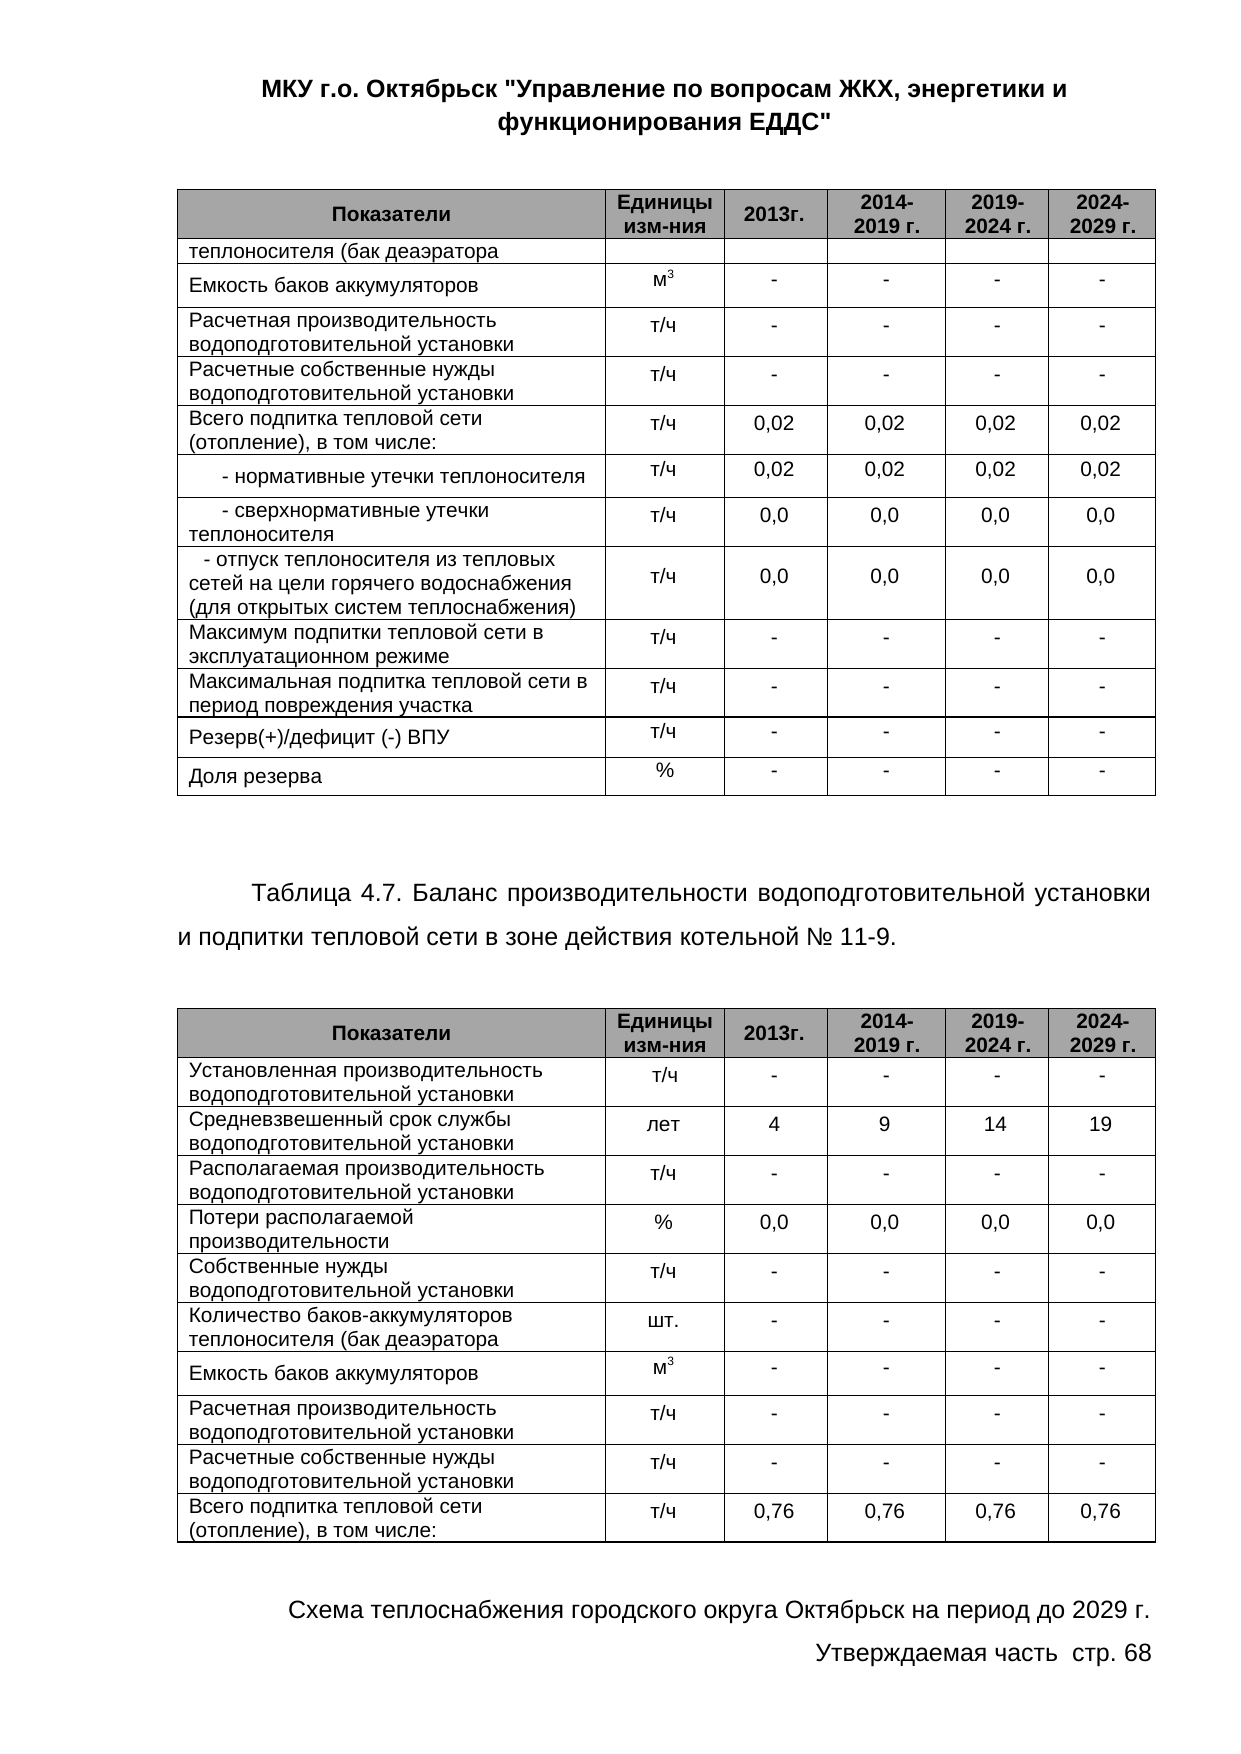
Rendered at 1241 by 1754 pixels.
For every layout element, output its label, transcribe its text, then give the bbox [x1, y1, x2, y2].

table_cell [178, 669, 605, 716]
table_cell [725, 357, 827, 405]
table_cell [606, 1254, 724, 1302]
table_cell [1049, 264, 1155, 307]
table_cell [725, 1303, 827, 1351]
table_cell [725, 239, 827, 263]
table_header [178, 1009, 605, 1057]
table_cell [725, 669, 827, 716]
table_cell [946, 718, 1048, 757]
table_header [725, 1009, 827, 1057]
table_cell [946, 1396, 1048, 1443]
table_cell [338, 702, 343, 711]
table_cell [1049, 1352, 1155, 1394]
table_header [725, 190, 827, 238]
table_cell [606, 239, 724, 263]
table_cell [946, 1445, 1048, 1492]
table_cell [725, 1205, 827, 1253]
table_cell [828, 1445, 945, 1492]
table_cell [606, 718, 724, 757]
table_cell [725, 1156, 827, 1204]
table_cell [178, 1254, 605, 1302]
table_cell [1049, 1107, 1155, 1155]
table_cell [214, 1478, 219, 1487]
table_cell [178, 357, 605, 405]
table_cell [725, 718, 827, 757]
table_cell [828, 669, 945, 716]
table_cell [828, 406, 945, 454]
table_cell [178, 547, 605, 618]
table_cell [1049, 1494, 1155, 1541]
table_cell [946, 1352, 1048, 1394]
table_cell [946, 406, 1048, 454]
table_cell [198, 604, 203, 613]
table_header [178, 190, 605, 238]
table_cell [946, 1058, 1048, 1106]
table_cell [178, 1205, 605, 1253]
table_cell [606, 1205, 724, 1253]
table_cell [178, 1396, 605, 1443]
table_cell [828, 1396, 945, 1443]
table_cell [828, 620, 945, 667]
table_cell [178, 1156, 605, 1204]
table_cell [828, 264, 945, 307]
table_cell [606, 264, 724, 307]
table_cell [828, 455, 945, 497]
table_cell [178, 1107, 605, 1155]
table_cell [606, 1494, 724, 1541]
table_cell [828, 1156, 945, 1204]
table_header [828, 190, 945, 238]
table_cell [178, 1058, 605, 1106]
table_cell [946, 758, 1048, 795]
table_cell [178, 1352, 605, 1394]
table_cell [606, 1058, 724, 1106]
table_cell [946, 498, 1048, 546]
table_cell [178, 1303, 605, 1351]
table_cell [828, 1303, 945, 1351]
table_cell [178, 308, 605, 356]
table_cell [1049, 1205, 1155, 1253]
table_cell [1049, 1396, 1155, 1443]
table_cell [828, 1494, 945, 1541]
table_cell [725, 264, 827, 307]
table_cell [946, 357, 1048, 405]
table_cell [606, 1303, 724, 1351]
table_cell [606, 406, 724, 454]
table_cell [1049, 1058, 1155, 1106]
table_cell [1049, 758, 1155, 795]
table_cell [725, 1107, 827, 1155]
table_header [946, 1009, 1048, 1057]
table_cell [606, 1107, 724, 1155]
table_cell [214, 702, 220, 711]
text Таблица 4.7. Баланс производительности водоподготовительной установки и подпитки тепловой сети в зоне действия котельной № 11-9. [177, 878, 1152, 950]
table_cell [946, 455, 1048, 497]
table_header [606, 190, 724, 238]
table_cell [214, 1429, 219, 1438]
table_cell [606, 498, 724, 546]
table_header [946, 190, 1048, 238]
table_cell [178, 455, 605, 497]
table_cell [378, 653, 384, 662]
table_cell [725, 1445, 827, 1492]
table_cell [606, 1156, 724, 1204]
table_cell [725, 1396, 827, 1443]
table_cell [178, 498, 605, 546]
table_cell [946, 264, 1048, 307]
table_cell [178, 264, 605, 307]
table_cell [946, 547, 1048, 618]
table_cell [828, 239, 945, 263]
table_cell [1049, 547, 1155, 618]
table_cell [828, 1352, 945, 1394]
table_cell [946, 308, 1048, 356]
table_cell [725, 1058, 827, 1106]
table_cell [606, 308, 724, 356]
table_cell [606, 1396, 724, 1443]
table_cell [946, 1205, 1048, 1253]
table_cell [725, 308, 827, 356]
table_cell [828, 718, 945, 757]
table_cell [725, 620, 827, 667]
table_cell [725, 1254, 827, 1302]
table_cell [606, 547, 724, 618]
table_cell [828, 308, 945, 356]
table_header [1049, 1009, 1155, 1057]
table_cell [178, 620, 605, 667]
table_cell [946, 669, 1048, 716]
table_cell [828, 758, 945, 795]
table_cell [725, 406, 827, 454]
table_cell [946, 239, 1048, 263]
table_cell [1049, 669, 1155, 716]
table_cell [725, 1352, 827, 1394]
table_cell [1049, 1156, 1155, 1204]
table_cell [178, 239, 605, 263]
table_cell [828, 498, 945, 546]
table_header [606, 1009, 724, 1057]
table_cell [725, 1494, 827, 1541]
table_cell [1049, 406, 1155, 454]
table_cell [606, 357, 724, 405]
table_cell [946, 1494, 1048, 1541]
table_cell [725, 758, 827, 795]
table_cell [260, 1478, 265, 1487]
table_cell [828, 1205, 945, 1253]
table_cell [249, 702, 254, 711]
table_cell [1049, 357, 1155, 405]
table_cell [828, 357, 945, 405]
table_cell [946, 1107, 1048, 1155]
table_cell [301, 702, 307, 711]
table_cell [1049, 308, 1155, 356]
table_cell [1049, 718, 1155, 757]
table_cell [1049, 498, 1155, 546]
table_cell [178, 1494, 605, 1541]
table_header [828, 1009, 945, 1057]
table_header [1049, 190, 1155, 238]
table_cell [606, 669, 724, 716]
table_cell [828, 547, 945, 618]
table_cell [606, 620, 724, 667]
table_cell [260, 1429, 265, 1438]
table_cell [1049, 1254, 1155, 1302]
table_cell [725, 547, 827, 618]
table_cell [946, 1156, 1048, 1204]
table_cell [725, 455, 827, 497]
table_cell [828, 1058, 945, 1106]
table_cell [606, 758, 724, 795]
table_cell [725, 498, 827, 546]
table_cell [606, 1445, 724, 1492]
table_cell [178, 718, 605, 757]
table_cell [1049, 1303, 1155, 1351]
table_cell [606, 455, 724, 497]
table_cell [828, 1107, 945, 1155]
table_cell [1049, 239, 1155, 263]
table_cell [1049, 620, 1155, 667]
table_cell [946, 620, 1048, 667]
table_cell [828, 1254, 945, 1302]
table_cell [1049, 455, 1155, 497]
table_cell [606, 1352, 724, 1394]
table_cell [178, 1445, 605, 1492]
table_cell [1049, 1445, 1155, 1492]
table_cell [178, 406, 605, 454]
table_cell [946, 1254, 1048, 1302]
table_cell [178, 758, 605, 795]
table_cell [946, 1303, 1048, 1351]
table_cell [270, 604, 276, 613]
